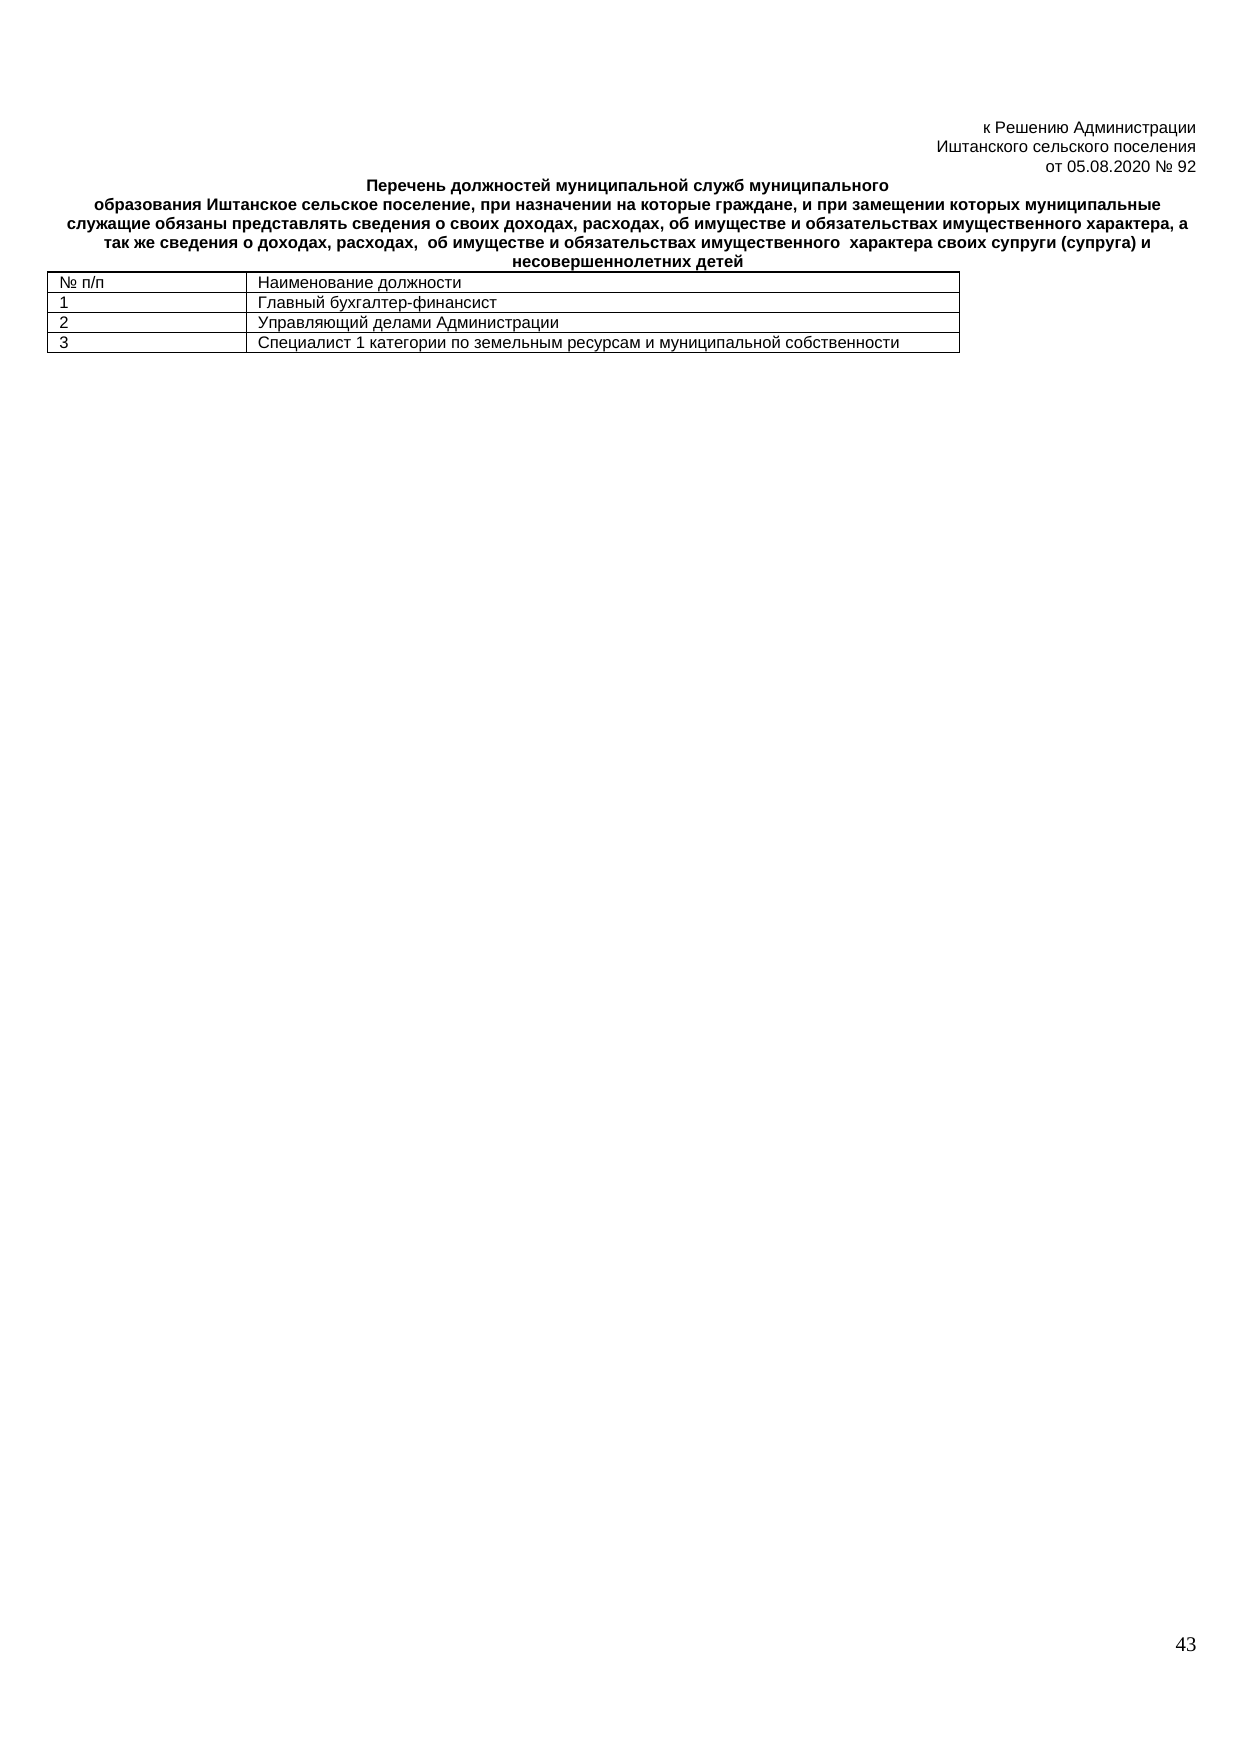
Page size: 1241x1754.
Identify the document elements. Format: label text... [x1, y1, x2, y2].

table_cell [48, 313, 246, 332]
text Иштанского сельского поселения [59, 137, 1196, 156]
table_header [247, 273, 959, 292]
text Перечень должностей муниципальной служб муниципального [59, 176, 1196, 195]
text к Решению Администрации [59, 118, 1196, 137]
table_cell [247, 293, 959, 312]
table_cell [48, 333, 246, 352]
text от 05.08.2020 № 92 [59, 156, 1196, 176]
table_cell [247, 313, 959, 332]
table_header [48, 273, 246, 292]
text образования Иштанское сельское поселение, при назначении на которые граждане, и при замещении которых муниципальные служащие обязаны представлять сведения о своих доходах, расходах, об имуществе и обязательствах имущественного характера, а так же сведения о доходах, расходах, об имуществе и обязательствах имущественного характера своих супруги (супруга) и несовершеннолетних детей [59, 195, 1196, 271]
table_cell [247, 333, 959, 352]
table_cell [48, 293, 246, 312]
